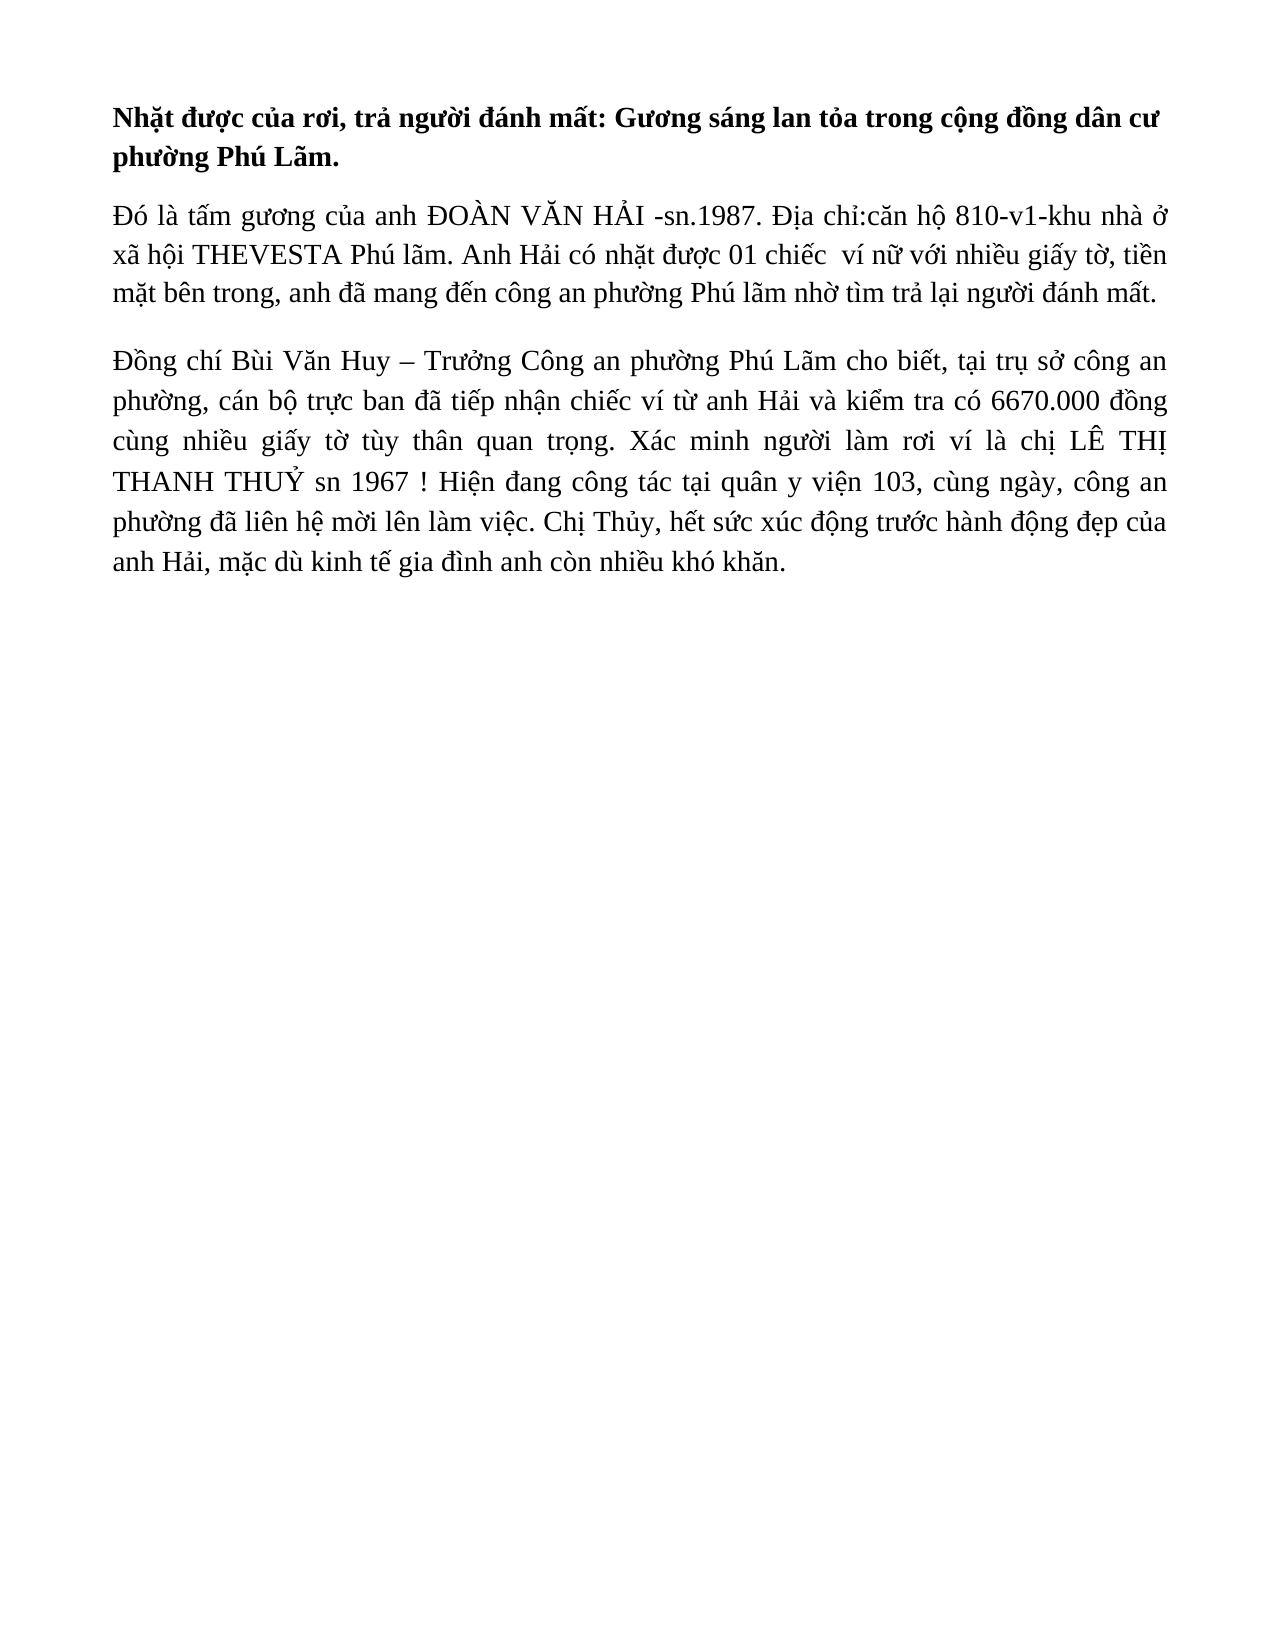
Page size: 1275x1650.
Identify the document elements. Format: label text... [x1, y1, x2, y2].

text Đồng chí Bùi Văn Huy – Trưởng Công an phường Phú Lãm cho biết, tại trụ sở công an phường, cán bộ trực ban đã tiếp nhận chiếc ví từ anh Hải và kiểm tra có 6670.000 đồng cùng nhiều giấy tờ tùy thân quan trọng. Xác minh người làm rơi ví là chị LÊ THỊ THANH THUỶ sn 1967 ! Hiện đang công tác tại quân y viện 103, cùng ngày, công an phường đã liên hệ mời lên làm việc. Chị Thủy, hết sức xúc động trước hành động đẹp của anh Hải, mặc dù kinh tế gia đình anh còn nhiều khó khăn. [112, 343, 1169, 578]
text Đó là tấm gương của anh ĐOÀN VĂN HẢI -sn.1987. Địa chỉ:căn hộ 810-v1-khu nhà ở xã hội THEVESTA Phú lãm. Anh Hải có nhặt được 01 chiếc ví nữ với nhiều giấy tờ, tiền mặt bên trong, anh đã mang đến công an phường Phú lãm nhờ tìm trả lại người đánh mất. [112, 198, 1169, 309]
text Nhặt được của rơi, trả người đánh mất: Gương sáng lan tỏa trong cộng đồng dân cư phường Phú Lãm. [112, 100, 1169, 172]
